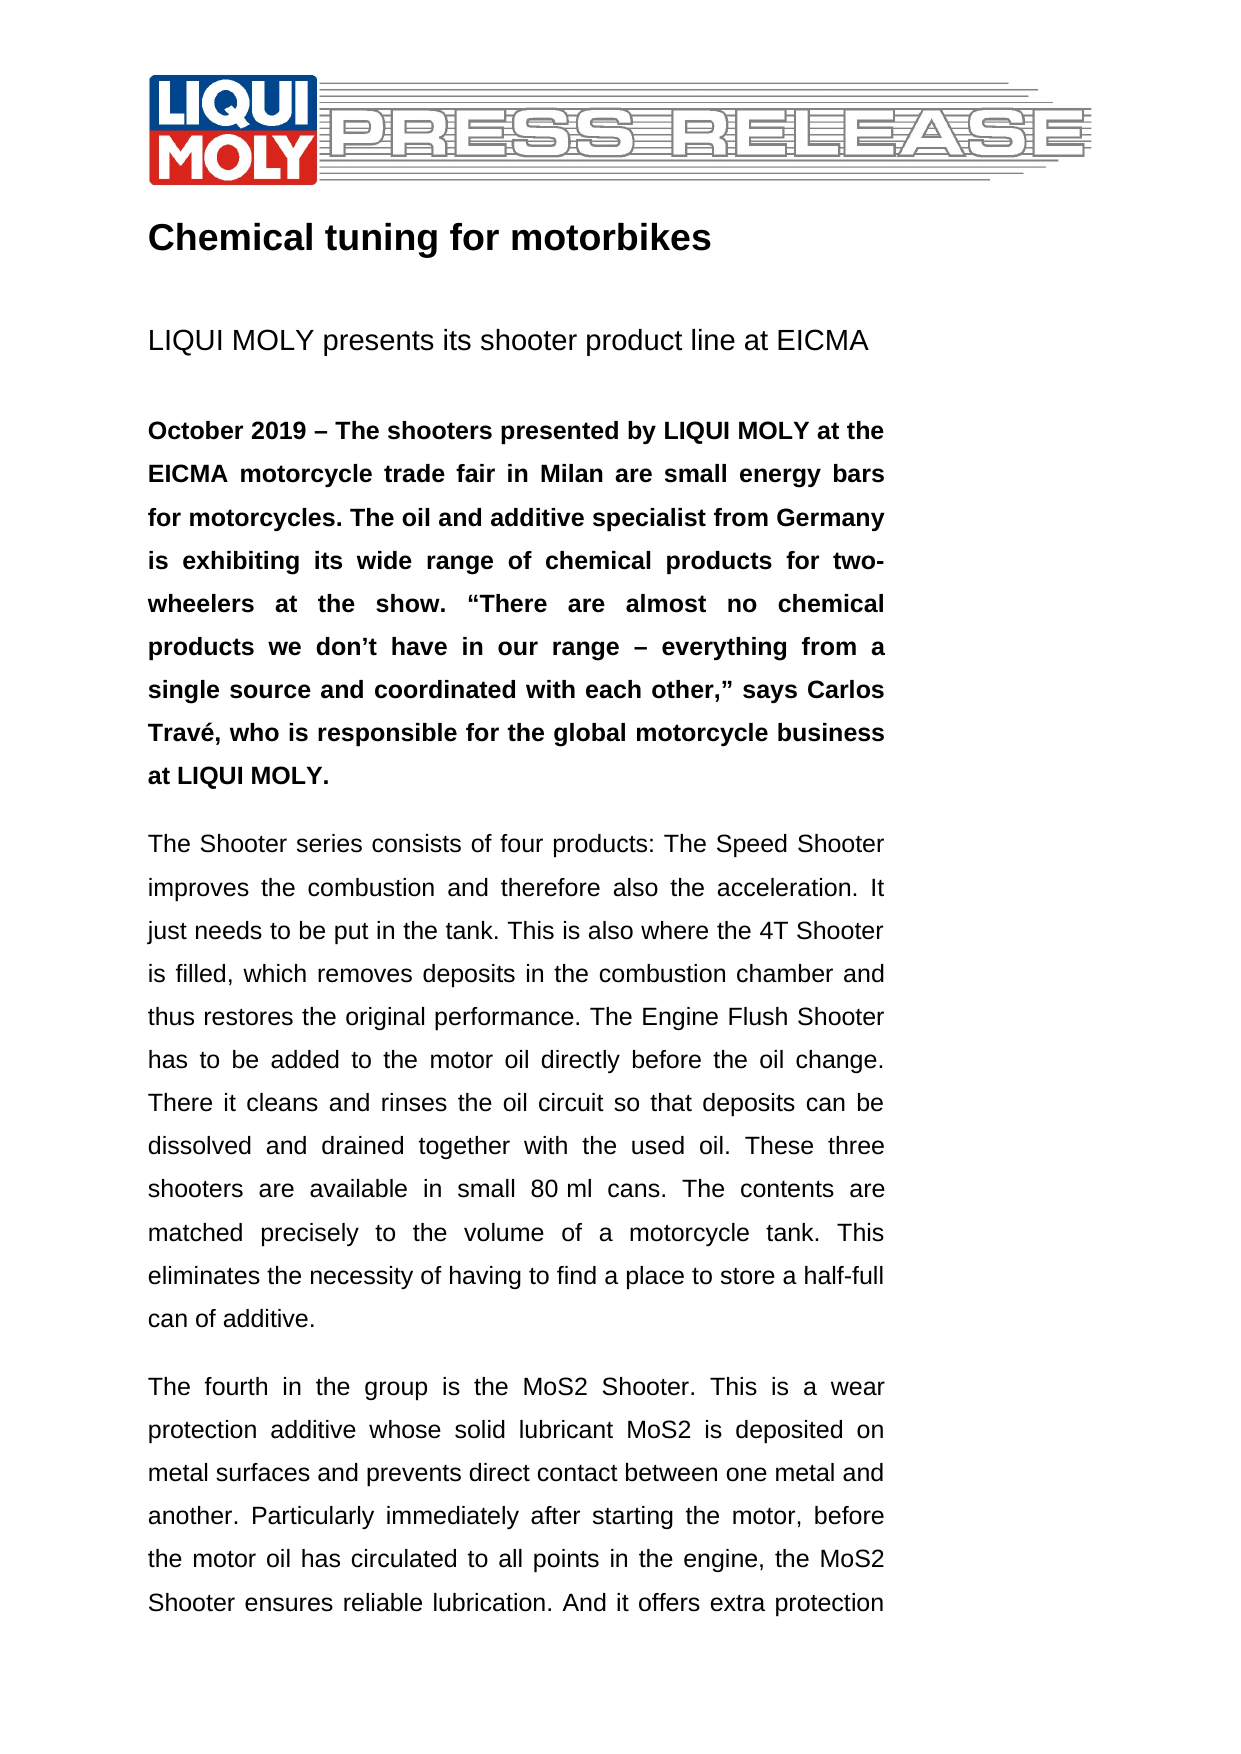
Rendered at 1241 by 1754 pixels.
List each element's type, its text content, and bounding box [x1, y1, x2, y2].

text Chemical tuning for motorbikes [148, 215, 886, 258]
text The Shooter series consists of four products: The Speed Shooter improves the combustion and therefore also the acceleration. It just needs to be put in the tank. This is also where the 4T Shooter is filled, which removes deposits in the combustion chamber and thus restores the original performance. The Engine Flush Shooter has to be added to the motor oil directly before the oil change. There it cleans and rinses the oil circuit so that deposits can be dissolved and drained together with the used oil. These three shooters are available in small 80 ml cans. The contents are matched precisely to the volume of a motorcycle tank. This eliminates the necessity of having to find a place to store a half-full can of additive. [148, 829, 886, 1332]
picture [147, 73, 1092, 187]
text October 2019 – The shooters presented by LIQUI MOLY at the EICMA motorcycle trade fair in Milan are small energy bars for motorcycles. The oil and additive specialist from Germany is exhibiting its wide range of chemical products for two-wheelers at the show. “There are almost no chemical products we don’t have in our range – everything from a single source and coordinated with each other,” says Carlos Travé, who is responsible for the global motorcycle business at LIQUI MOLY. [148, 416, 886, 790]
text LIQUI MOLY presents its shooter product line at EICMA [148, 323, 886, 356]
